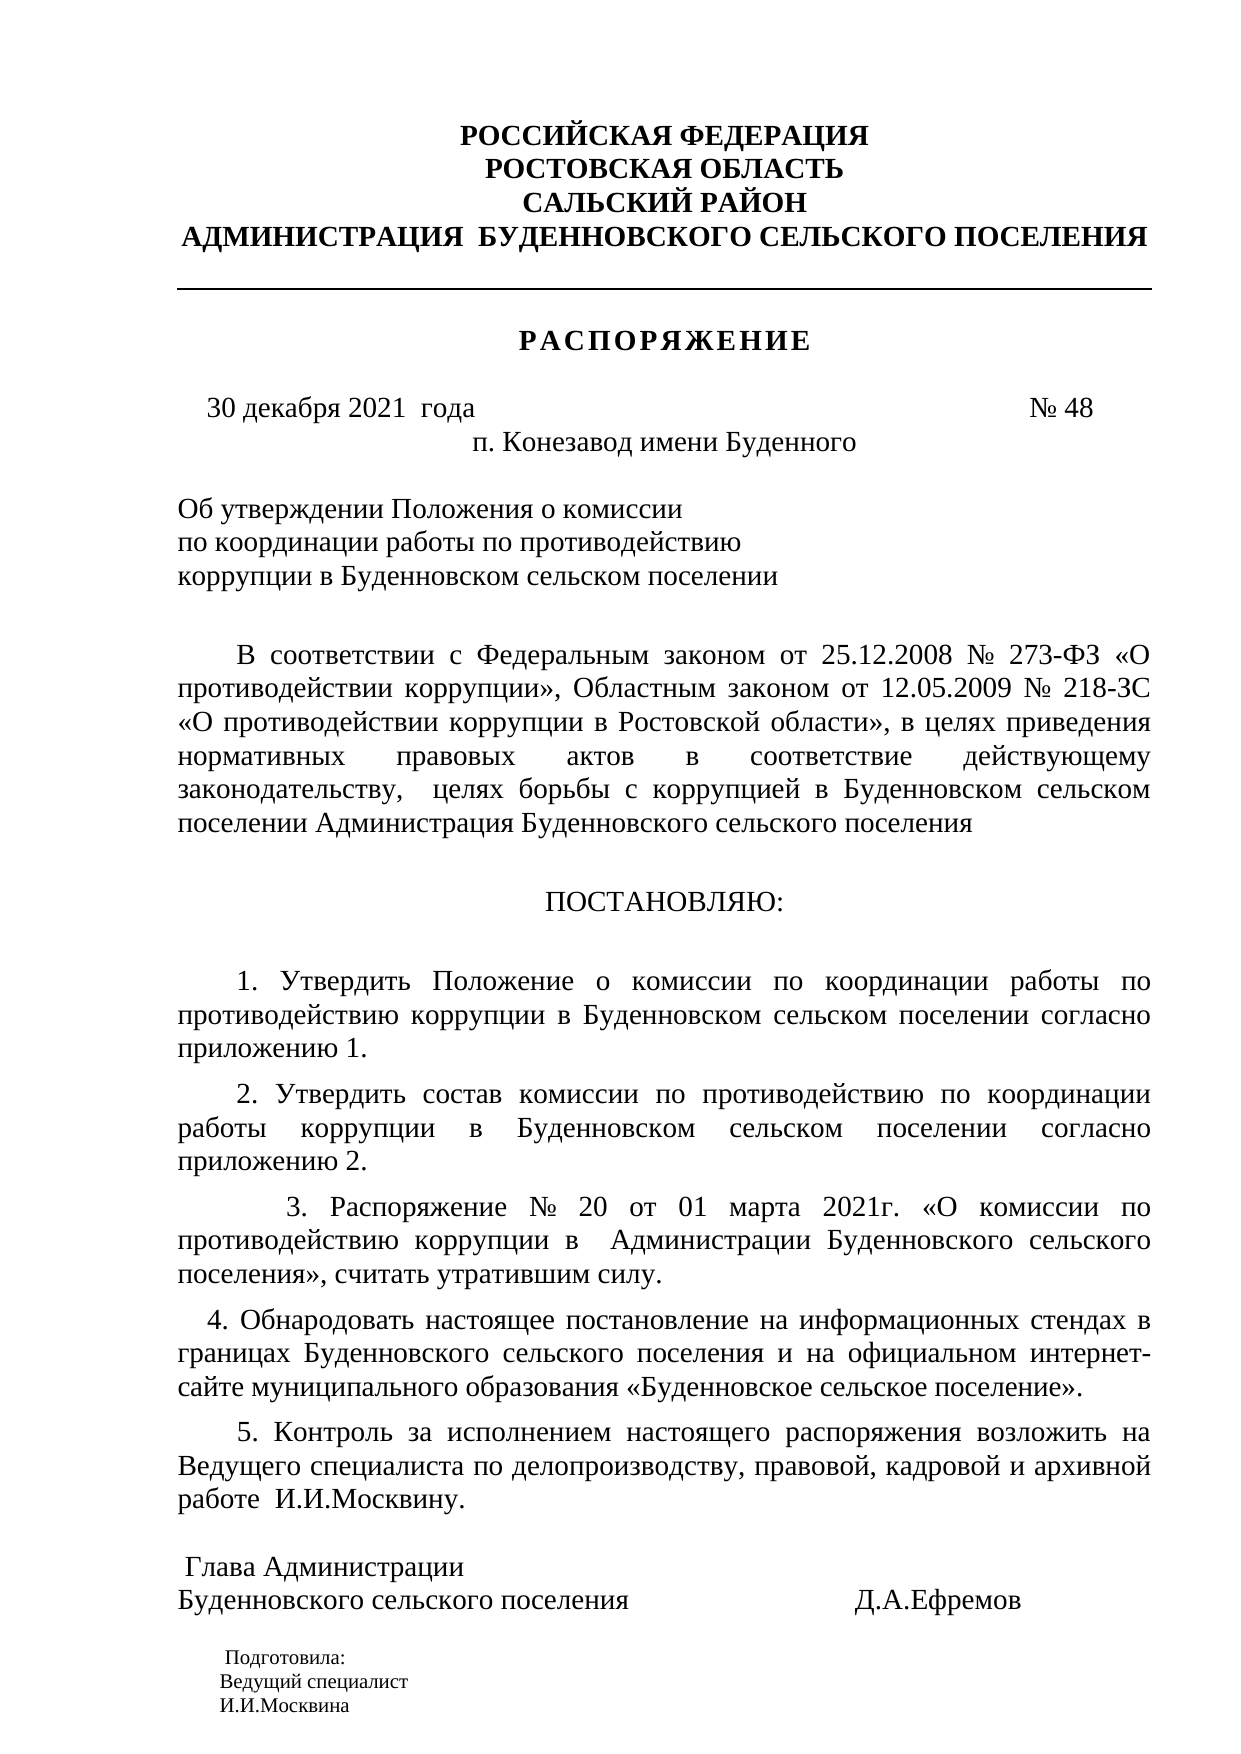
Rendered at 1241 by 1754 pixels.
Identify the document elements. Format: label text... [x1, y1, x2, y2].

text по координации работы по противодействию [177, 524, 1152, 558]
text п. Конезавод имени Буденного [177, 424, 1152, 457]
text Об утверждении Положения о комиссии [177, 491, 1152, 524]
text 4. Обнародовать настоящее постановление на информационных стендах в границах Буденновского сельского поселения и на официальном интернет-сайте муниципального образования «Буденновское сельское поселение». [177, 1302, 1152, 1402]
text 5. Контроль за исполнением настоящего распоряжения возложить на Ведущего специалиста по делопроизводству, правовой, кадровой и архивной работе И.И.Москвину. [177, 1414, 1152, 1515]
text САЛЬСКИЙ РАЙОН [177, 185, 1152, 219]
text 3. Распоряжение № 20 от 01 марта 2021г. «О комиссии по противодействию коррупции в Администрации Буденновского сельского поселения», считать утратившим силу. [177, 1189, 1152, 1289]
text ПОСТАНОВЛЯЮ: [177, 884, 1152, 918]
text РОСТОВСКАЯ ОБЛАСТЬ [177, 152, 1152, 185]
text В соответствии с Федеральным законом от 25.12.2008 № 273-ФЗ «О противодействии коррупции», Областным законом от 12.05.2009 № 218-ЗС «О противодействии коррупции в Ростовской области», в целях приведения нормативных правовых актов в соответствие действующему законодательству, целях борьбы с коррупцией в Буденновском сельском поселении Администрация Буденновского сельского поселения [177, 637, 1152, 838]
text 1. Утвердить Положение о комиссии по координации работы по противодействию коррупции в Буденновском сельском поселении согласно приложению 1. [177, 963, 1152, 1064]
text Ведущий специалист [219, 1669, 1152, 1693]
text коррупции в Буденновском сельском поселении [177, 558, 1152, 591]
text Глава Администрации [177, 1549, 1152, 1582]
text РАСПОРЯЖЕНИЕ [177, 323, 1152, 357]
text РОССИЙСКАЯ ФЕДЕРАЦИЯ [177, 118, 1152, 152]
text 30 декабря 2021 года № 48 [177, 390, 1152, 424]
text Буденновского сельского поселения Д.А.Ефремов [177, 1582, 1152, 1616]
text АДМИНИСТРАЦИЯ БУДЕННОВСКОГО СЕЛЬСКОГО ПОСЕЛЕНИЯ [177, 219, 1152, 252]
text Подготовила: [219, 1644, 1152, 1669]
text И.И.Москвина [219, 1693, 1152, 1717]
text 2. Утвердить состав комиссии по противодействию по координации работы коррупции в Буденновском сельском поселении согласно приложению 2. [177, 1076, 1152, 1177]
